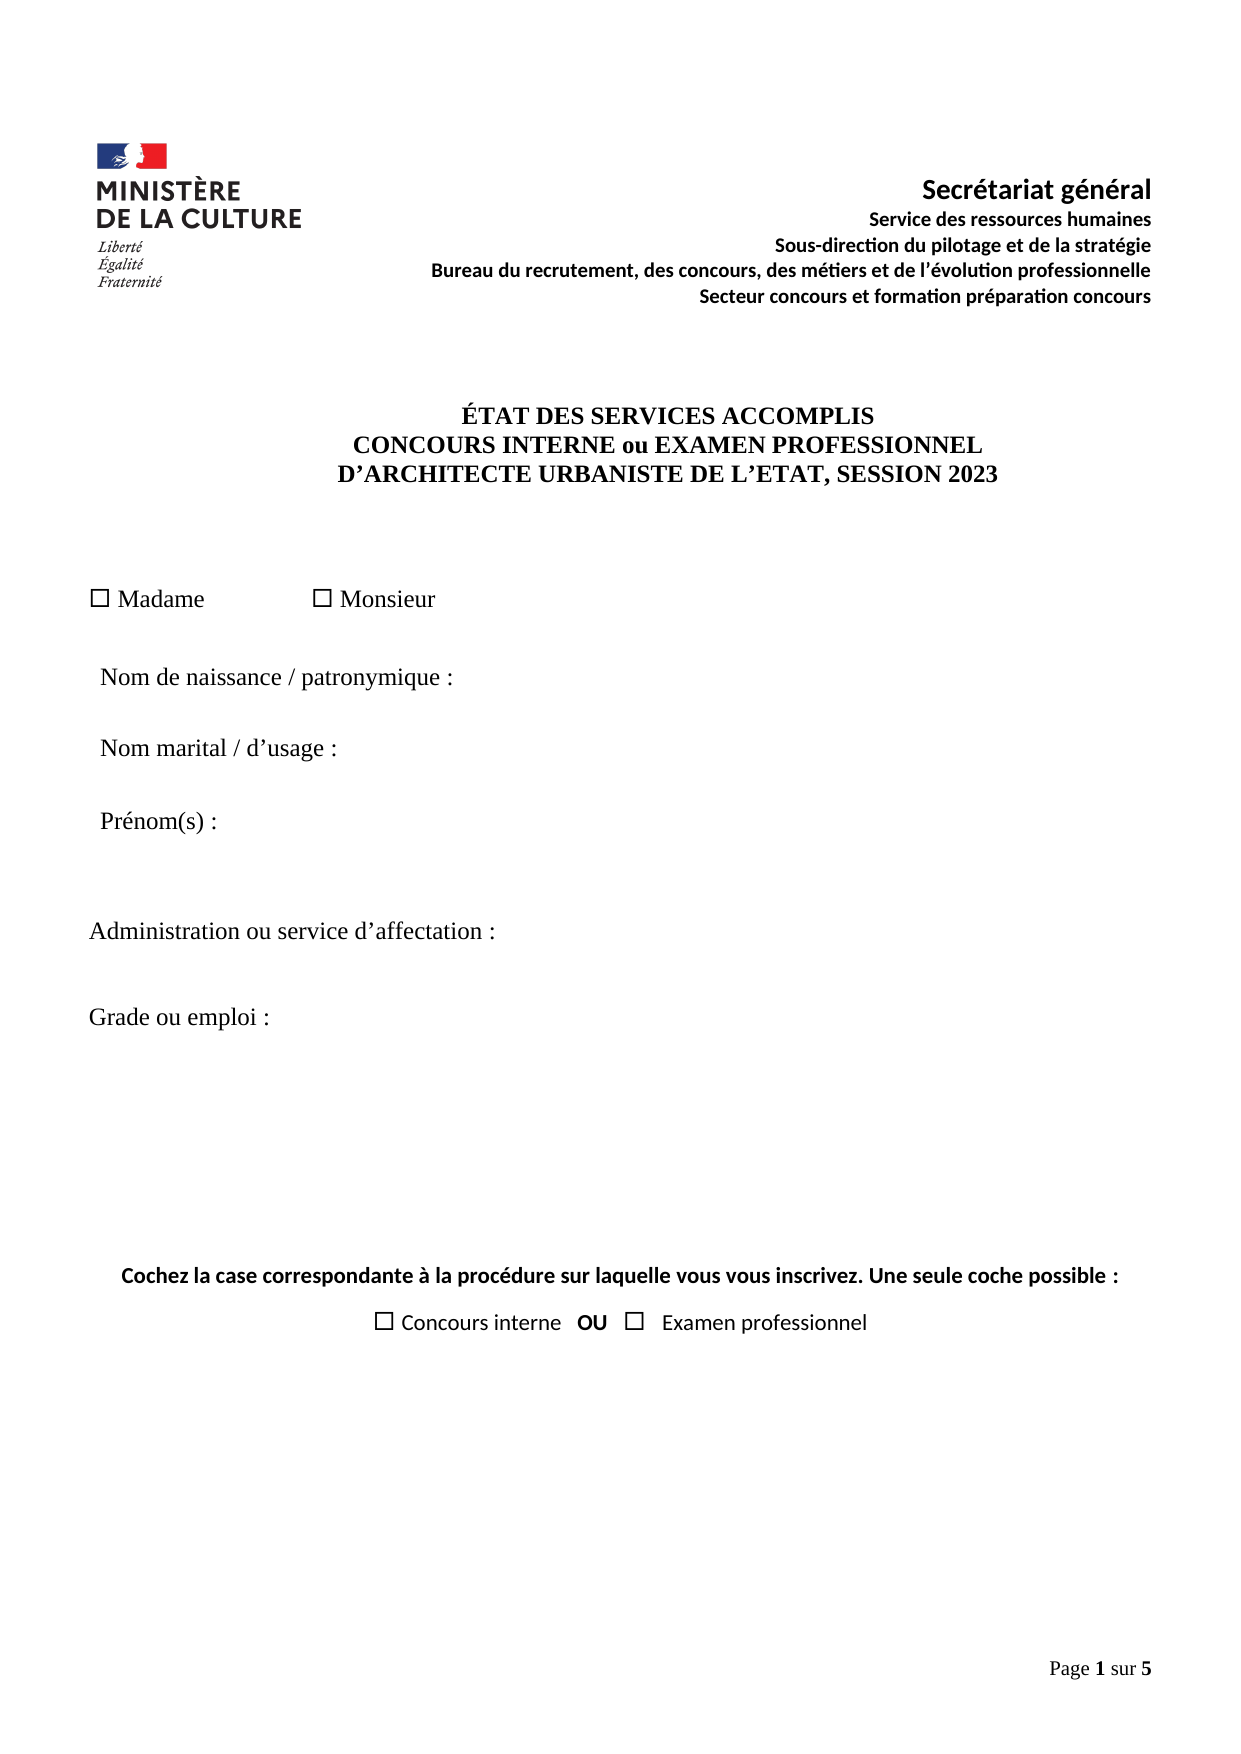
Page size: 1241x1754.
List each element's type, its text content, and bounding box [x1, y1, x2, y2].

table_cell Prénom(s) : [89, 783, 1147, 859]
text Sous-direction du pilotage et de la stratégie [89, 232, 1152, 257]
table_cell Nom marital / d’usage : [89, 712, 1147, 783]
text Madame Monsieur [89, 584, 1152, 612]
text Service des ressources humaines [89, 207, 1152, 232]
table_header Nom de naissance / patronymique : [89, 641, 1147, 712]
text Secrétariat général [89, 171, 1152, 207]
text Concours interne OU Examen professionnel [89, 1308, 1152, 1336]
text Administration ou service d’affectation : [89, 916, 1152, 945]
text Bureau du recrutement, des concours, des métiers et de l’évolution professionnelle [89, 257, 1152, 283]
text Secteur concours et formation préparation concours [89, 283, 1152, 308]
text Cochez la case correspondante à la procédure sur laquelle vous vous inscrivez. Une seule coche possible : [89, 1261, 1152, 1289]
text Grade ou emploi : [89, 1002, 1152, 1031]
